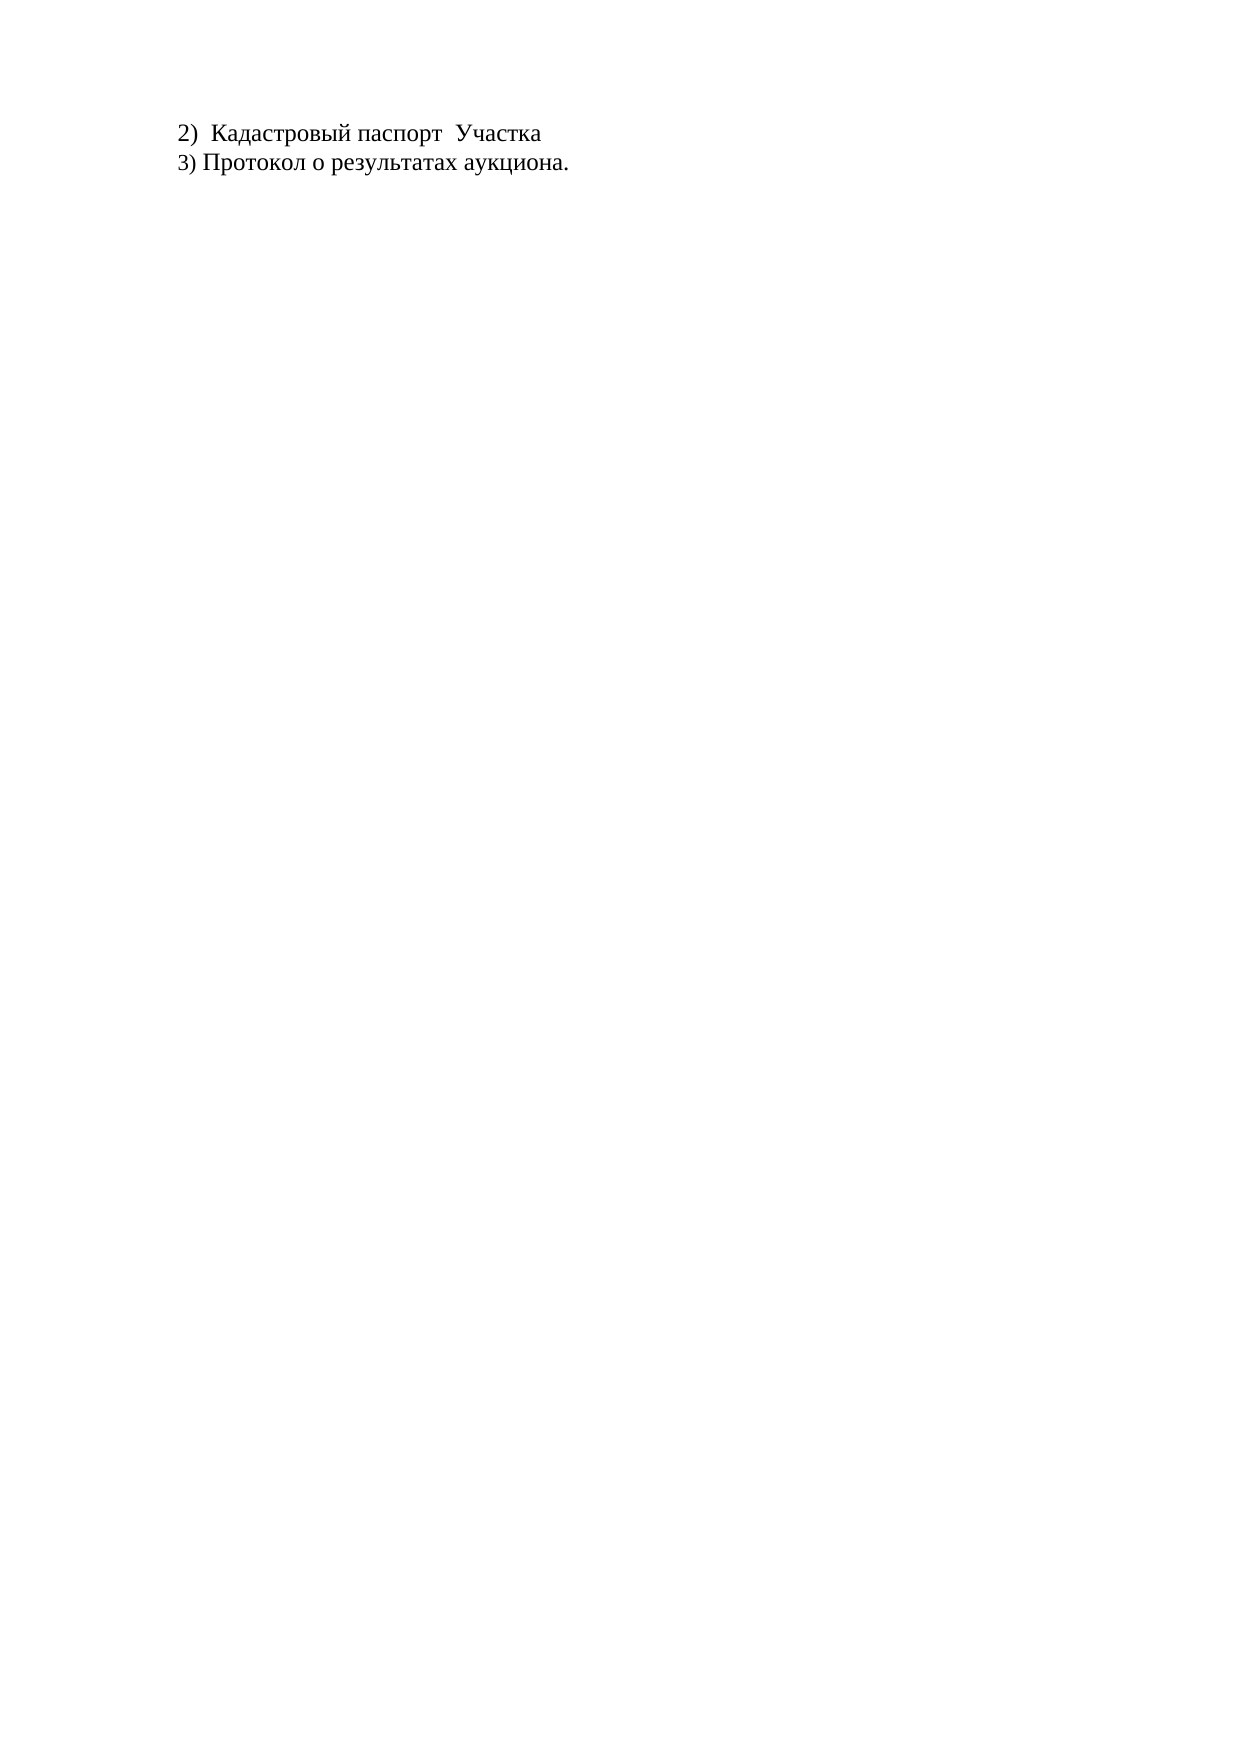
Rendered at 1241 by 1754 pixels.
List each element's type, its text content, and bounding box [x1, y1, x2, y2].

text 2) Кадастровый паспорт Участка [177, 118, 1152, 147]
text 3) Протокол о результатах аукциона. [177, 147, 1152, 176]
